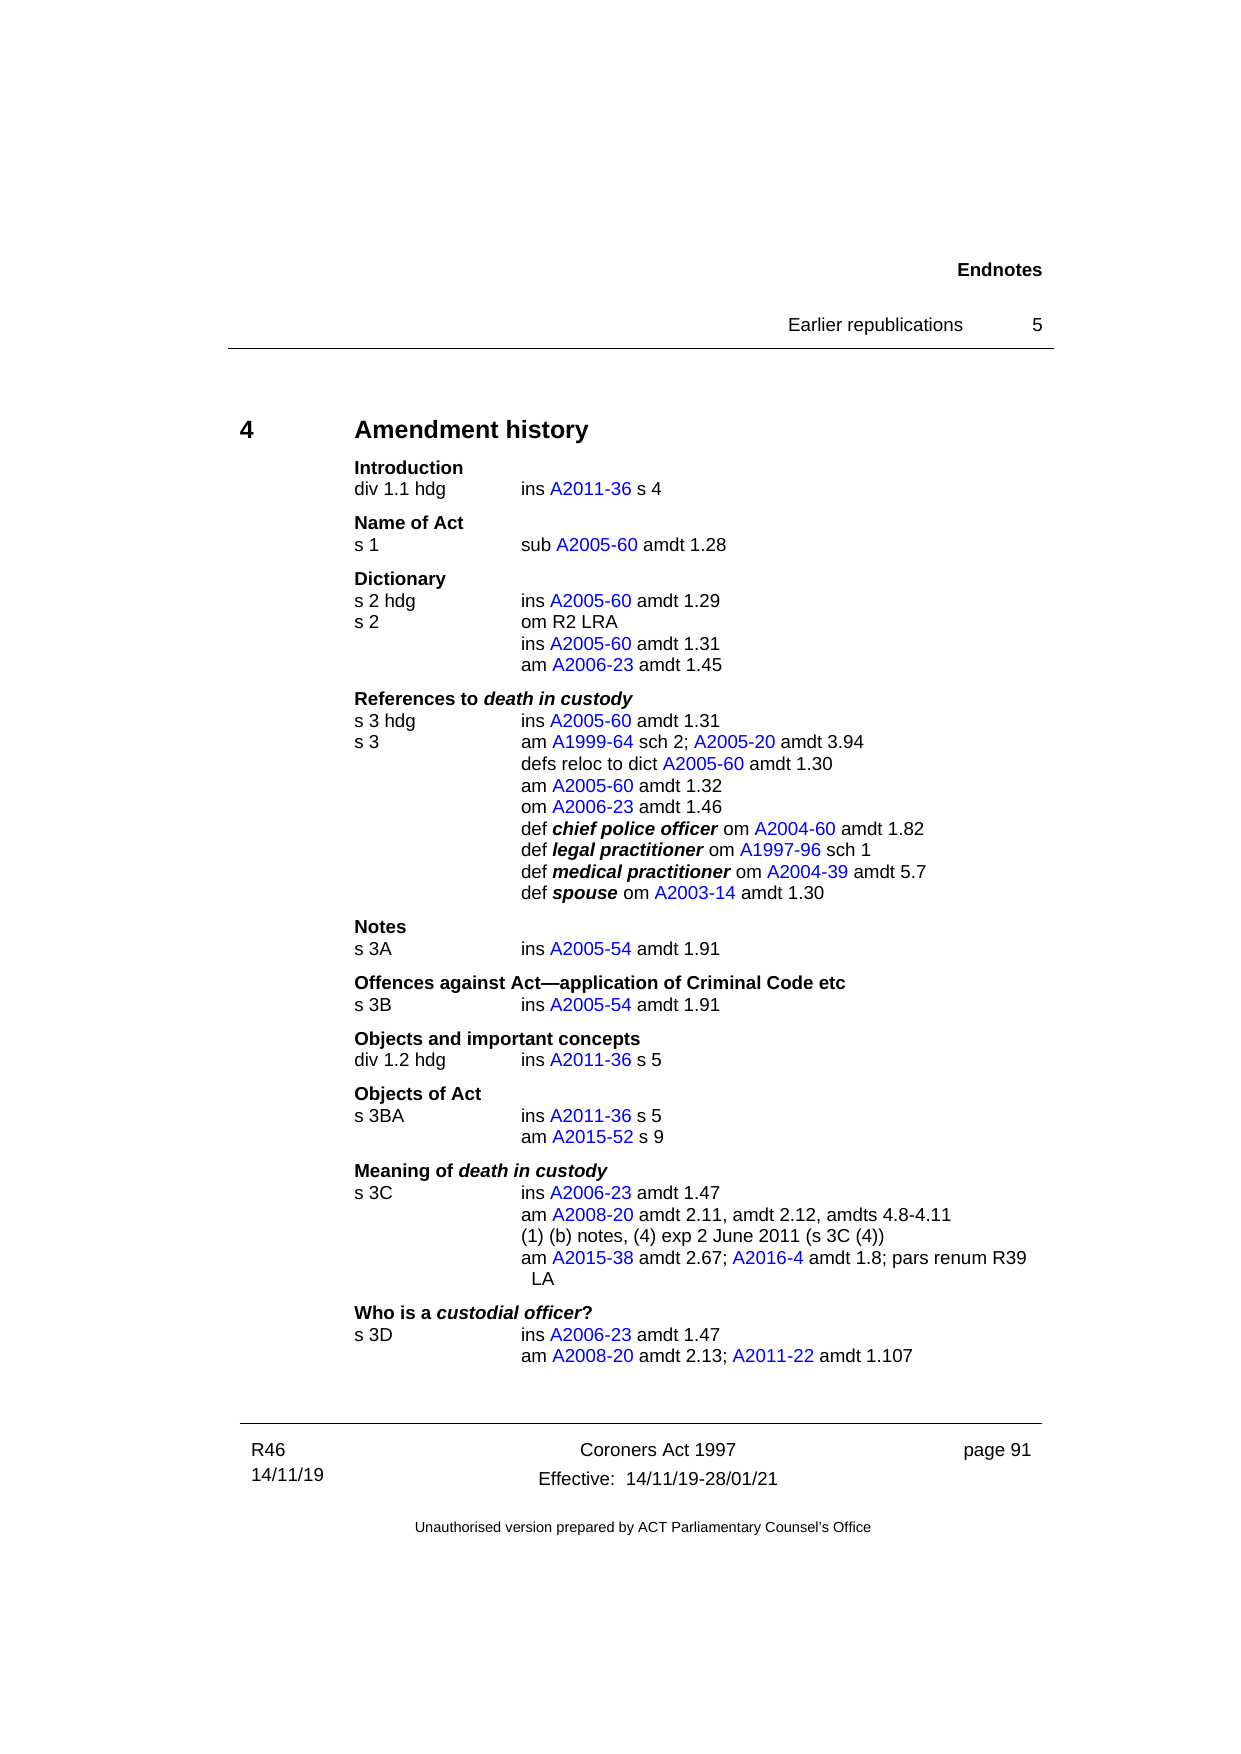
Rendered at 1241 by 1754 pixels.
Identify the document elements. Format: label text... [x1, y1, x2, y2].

text 4 Amendment history [239, 415, 1042, 444]
text s 1 sub A2005-60 amdt 1.28 [354, 534, 1042, 555]
text s 3 am A1999-64 sch 2; A2005-20 amdt 3.94 [354, 731, 1042, 753]
text s 3 hdg ins A2005-60 amdt 1.31 [354, 710, 1042, 731]
text s 2 om R2 LRA [354, 611, 1042, 632]
text s 3C ins A2006-23 amdt 1.47 [354, 1182, 1042, 1203]
text Introduction [354, 457, 1042, 478]
text Offences against Act—application of Criminal Code etc [354, 972, 1042, 993]
text am A2008-20 amdt 2.11, amdt 2.12, amdts 4.8-4.11 [354, 1203, 1042, 1225]
text om A2006-23 amdt 1.46 [354, 796, 1042, 817]
text div 1.1 hdg ins A2011-36 s 4 [354, 478, 1042, 500]
text (1) (b) notes, (4) exp 2 June 2011 (s 3C (4)) [354, 1225, 1042, 1247]
text Meaning of death in custody [354, 1160, 1042, 1182]
text Who is a custodial officer? [354, 1302, 1042, 1324]
text Dictionary [354, 568, 1042, 589]
text am A2008-20 amdt 2.13; A2011-22 amdt 1.107 [354, 1345, 1042, 1367]
text def chief police officer om A2004-60 amdt 1.82 [354, 817, 1042, 839]
text s 2 hdg ins A2005-60 amdt 1.29 [354, 589, 1042, 611]
text am A2015-52 s 9 [354, 1126, 1042, 1148]
text s 3D ins A2006-23 amdt 1.47 [354, 1324, 1042, 1345]
text def legal practitioner om A1997-96 sch 1 [354, 839, 1042, 861]
text Notes [354, 916, 1042, 938]
text Name of Act [354, 512, 1042, 534]
text def spouse om A2003-14 amdt 1.30 [354, 882, 1042, 904]
text References to death in custody [354, 688, 1042, 710]
text Objects and important concepts [354, 1027, 1042, 1049]
text s 3BA ins A2011-36 s 5 [354, 1105, 1042, 1126]
text def medical practitioner om A2004-39 amdt 5.7 [354, 861, 1042, 882]
text s 3A ins A2005-54 amdt 1.91 [354, 938, 1042, 959]
text s 3B ins A2005-54 amdt 1.91 [354, 993, 1042, 1015]
text am A2005-60 amdt 1.32 [354, 774, 1042, 796]
text Objects of Act [354, 1083, 1042, 1105]
text am A2006-23 amdt 1.45 [354, 654, 1042, 676]
text div 1.2 hdg ins A2011-36 s 5 [354, 1049, 1042, 1071]
text ins A2005-60 amdt 1.31 [354, 632, 1042, 654]
text am A2015-38 amdt 2.67; A2016-4 amdt 1.8; pars renum R39 LA [354, 1247, 1042, 1290]
text defs reloc to dict A2005-60 amdt 1.30 [354, 753, 1042, 774]
